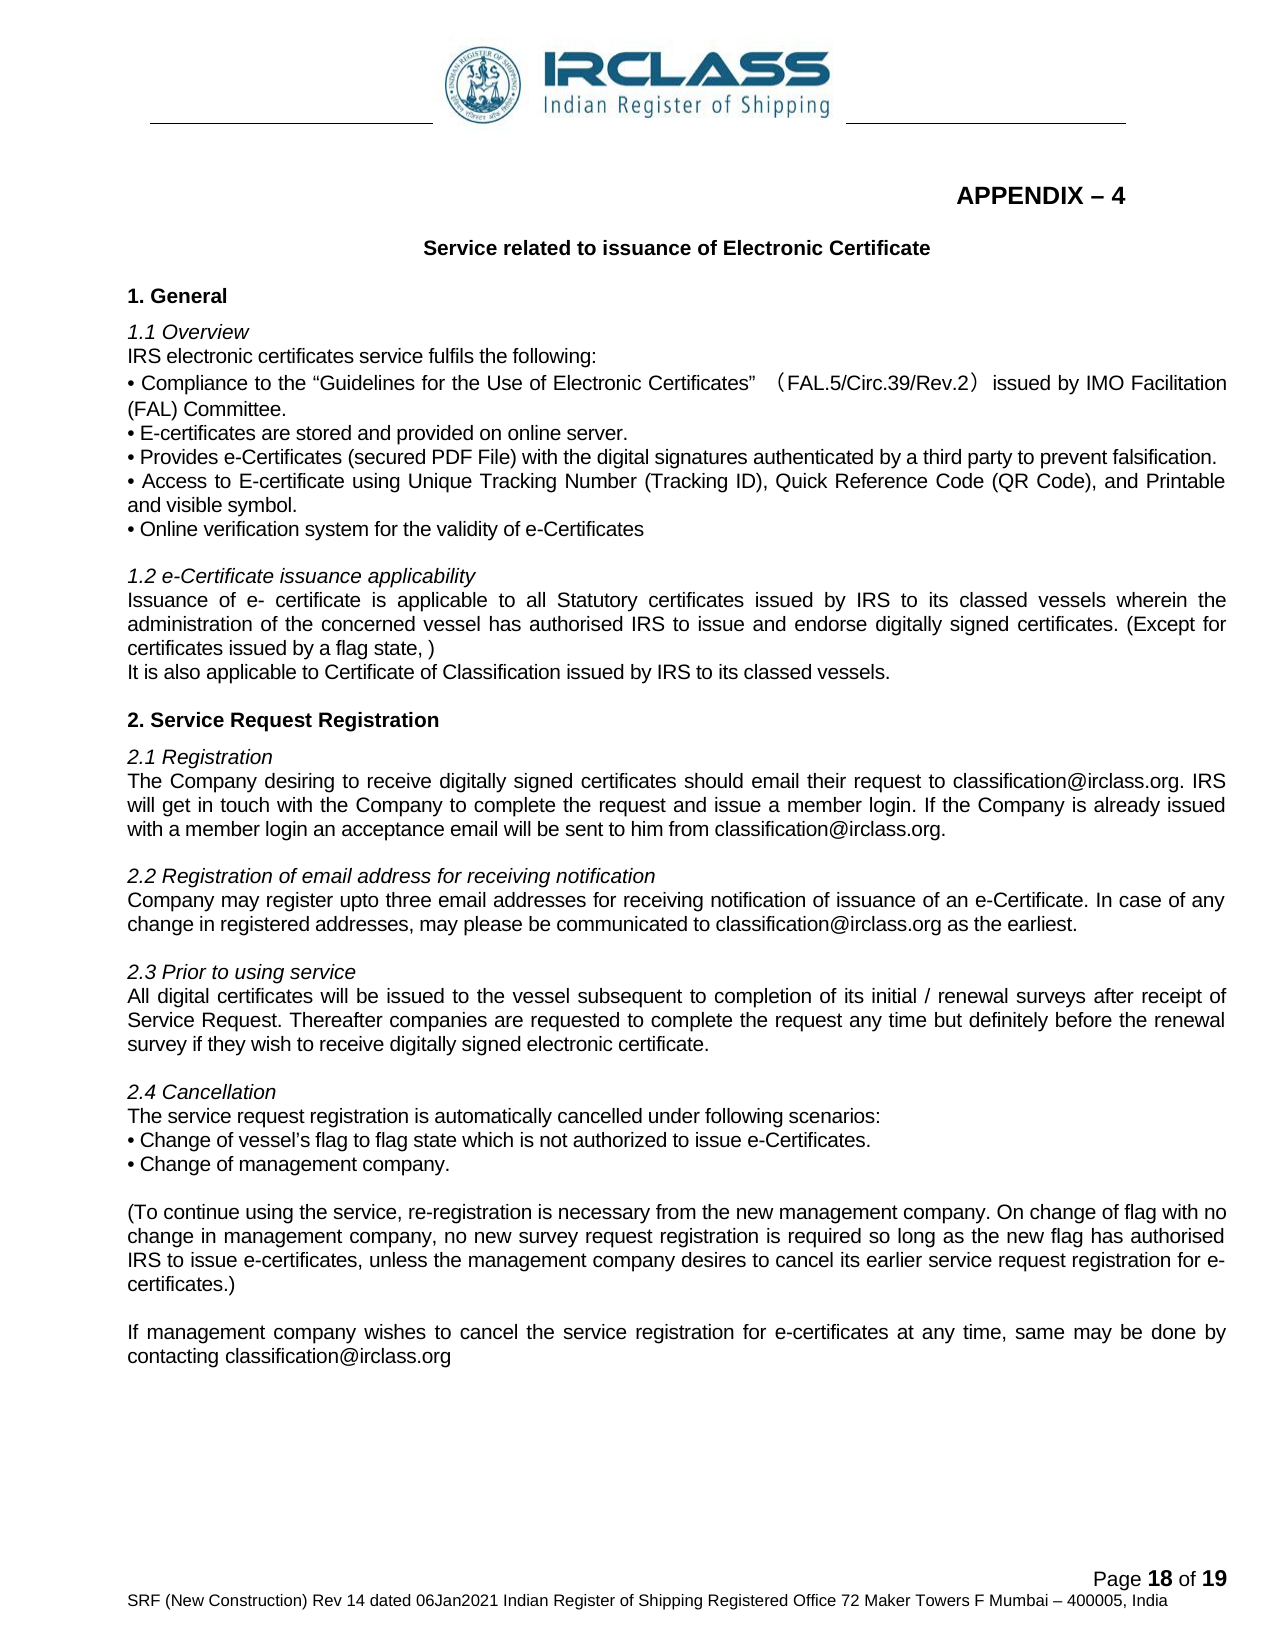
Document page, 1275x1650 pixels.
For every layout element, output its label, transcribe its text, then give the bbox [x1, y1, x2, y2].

text It is also applicable to Certificate of Classification issued by IRS to its classed vessels. [127, 660, 1227, 684]
text The Company desiring to receive digitally signed certificates should email their request to classification@irclass.org. IRS will get in touch with the Company to complete the request and issue a member login. If the Company is already issued with a member login an acceptance email will be sent to him from classification@irclass.org. [127, 768, 1227, 840]
subtitle APPENDIX – 4 [127, 181, 1125, 209]
text • Provides e-Certificates (secured PDF File) with the digital signatures authenticated by a third party to prevent falsification. [127, 444, 1227, 468]
text The service request registration is automatically cancelled under following scenarios: [127, 1104, 1227, 1128]
text • Access to E-certificate using Unique Tracking Number (Tracking ID), Quick Reference Code (QR Code), and Printable and visible symbol. [127, 468, 1227, 516]
text Company may register upto three email addresses for receiving notification of issuance of an e-Certificate. In case of any change in registered addresses, may please be communicated to classification@irclass.org as the earliest. [127, 888, 1227, 936]
text 2.1 Registration [127, 744, 1227, 768]
text • E-certificates are stored and provided on online server. [127, 421, 1227, 444]
text 2.3 Prior to using service [127, 960, 1227, 984]
text Issuance of e- certificate is applicable to all Statutory certificates issued by IRS to its classed vessels wherein the administration of the concerned vessel has authorised IRS to issue and endorse digitally signed certificates. (Except for certificates issued by a flag state, ) [127, 588, 1227, 660]
text (To continue using the service, re-registration is necessary from the new management company. On change of flag with no change in management company, no new survey request registration is required so long as the new flag has authorised IRS to issue e-certificates, unless the management company desires to cancel its earlier service request registration for e-certificates.) [127, 1200, 1227, 1296]
text • Online verification system for the validity of e-Certificates [127, 516, 1227, 540]
text • Change of vessel’s flag to flag state which is not authorized to issue e-Certificates. [127, 1128, 1227, 1152]
text • Compliance to the “Guidelines for the Use of Electronic Certificates” （FAL.5/Circ.39/Rev.2）issued by IMO Facilitation (FAL) Committee. [127, 368, 1227, 421]
text IRS electronic certificates service fulfils the following: [127, 344, 1227, 368]
text 2.2 Registration of email address for receiving notification [127, 864, 1227, 888]
text 1.2 e-Certificate issuance applicability [127, 564, 1227, 588]
text 2.4 Cancellation [127, 1080, 1227, 1104]
text 2. Service Request Registration [127, 708, 1227, 732]
text All digital certificates will be issued to the vessel subsequent to completion of its initial / renewal surveys after receipt of Service Request. Thereafter companies are requested to complete the request any time but definitely before the renewal survey if they wish to receive digitally signed electronic certificate. [127, 984, 1227, 1056]
text Service related to issuance of Electronic Certificate [127, 236, 1227, 260]
text 1.1 Overview [127, 320, 1227, 344]
text 1. General [127, 284, 1227, 308]
text • Change of management company. [127, 1152, 1227, 1176]
picture [433, 37, 846, 131]
text If management company wishes to cancel the service registration for e-certificates at any time, same may be done by contacting classification@irclass.org [127, 1319, 1227, 1367]
